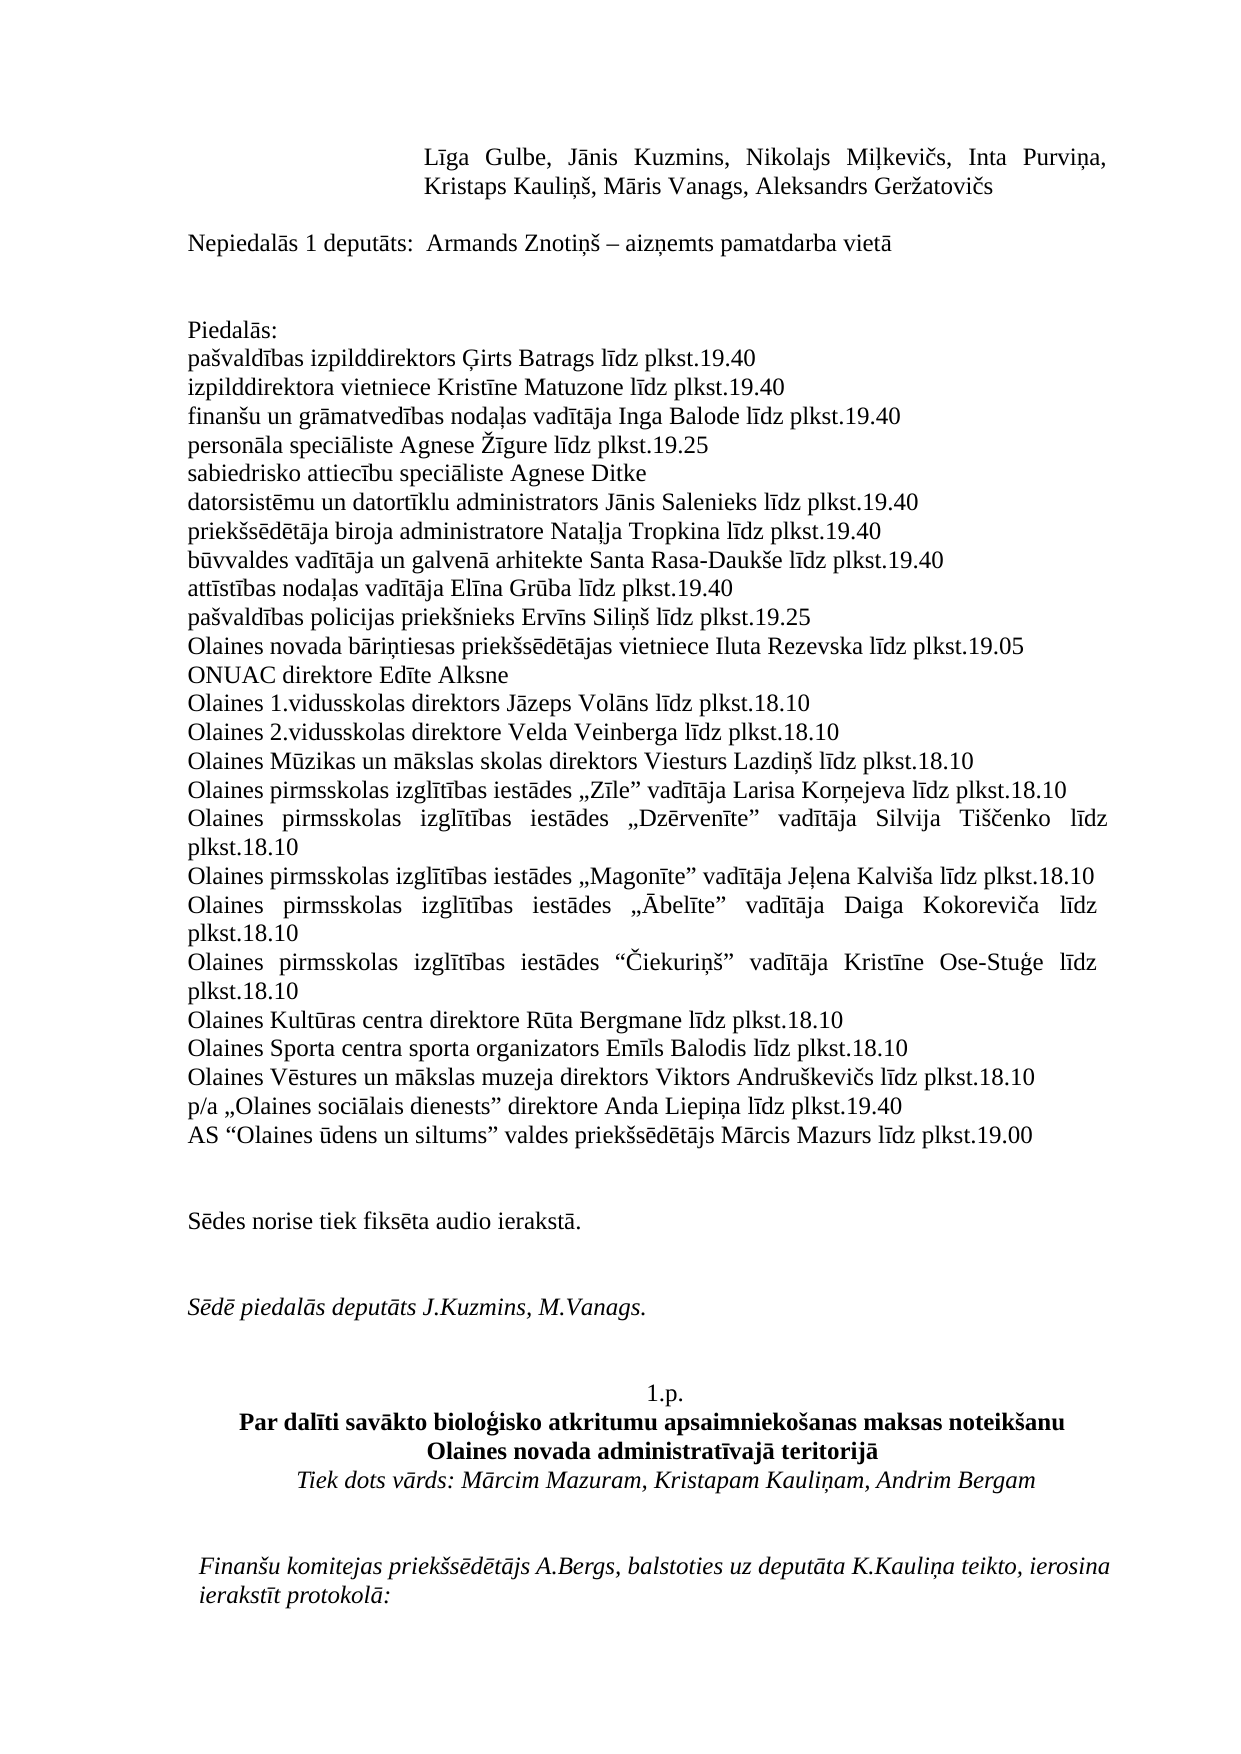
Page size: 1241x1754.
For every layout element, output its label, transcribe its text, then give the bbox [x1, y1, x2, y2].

text finanšu un grāmatvedības nodaļas vadītāja Inga Balode līdz plkst.19.40 [187, 401, 1107, 430]
text Olaines pirmsskolas izglītības iestādes „Magonīte” vadītāja Jeļena Kalviša līdz plkst.18.10 [187, 861, 1097, 890]
text AS “Olaines ūdens un siltums” valdes priekšsēdētājs Mārcis Mazurs līdz plkst.19.00 [187, 1120, 1097, 1148]
text Olaines Kultūras centra direktore Rūta Bergmane līdz plkst.18.10 [187, 1005, 1097, 1033]
text izpilddirektora vietniece Kristīne Matuzone līdz plkst.19.40 [187, 372, 1107, 401]
text Nepiedalās 1 deputāts: Armands Znotiņš – aizņemts pamatdarba vietā [187, 228, 1107, 257]
text p/a „Olaines sociālais dienests” direktore Anda Liepiņa līdz plkst.19.40 [187, 1091, 1097, 1120]
text Olaines novada bāriņtiesas priekšsēdētājas vietniece Iluta Rezevska līdz plkst.19.05 [187, 631, 1107, 660]
text Olaines pirmsskolas izglītības iestādes „Ābelīte” vadītāja Daiga Kokoreviča līdz plkst.18.10 [187, 890, 1097, 947]
text Olaines pirmsskolas izglītības iestādes „Dzērvenīte” vadītāja Silvija Tiščenko līdz plkst.18.10 [187, 803, 1107, 861]
text Olaines 2.vidusskolas direktore Velda Veinberga līdz plkst.18.10 [187, 717, 1107, 746]
text personāla speciāliste Agnese Žīgure līdz plkst.19.25 [187, 430, 1107, 458]
text attīstības nodaļas vadītāja Elīna Grūba līdz plkst.19.40 [187, 573, 1107, 602]
text pašvaldības izpilddirektors Ģirts Batrags līdz plkst.19.40 [187, 343, 1107, 372]
text Olaines Sporta centra sporta organizators Emīls Balodis līdz plkst.18.10 [187, 1033, 1097, 1062]
text Piedalās: [187, 315, 1107, 343]
text sabiedrisko attiecību speciāliste Agnese Ditke [187, 458, 1107, 487]
text būvvaldes vadītāja un galvenā arhitekte Santa Rasa-Daukše līdz plkst.19.40 [187, 545, 1107, 573]
text Olaines Mūzikas un mākslas skolas direktors Viesturs Lazdiņš līdz plkst.18.10 [187, 746, 1107, 775]
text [187, 142, 1107, 200]
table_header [187, 1321, 1147, 1608]
text Sēdē piedalās deputāts J.Kuzmins, M.Vanags. [187, 1292, 1107, 1321]
text pašvaldības policijas priekšnieks Ervīns Siliņš līdz plkst.19.25 [187, 602, 1107, 631]
text Olaines Vēstures un mākslas muzeja direktors Viktors Andruškevičs līdz plkst.18.10 [187, 1062, 1097, 1091]
text Olaines pirmsskolas izglītības iestādes „Zīle” vadītāja Larisa Korņejeva līdz plkst.18.10 [187, 775, 1107, 803]
text datorsistēmu un datortīklu administrators Jānis Salenieks līdz plkst.19.40 [605, 487, 1107, 516]
text Olaines pirmsskolas izglītības iestādes “Čiekuriņš” vadītāja Kristīne Ose-Stuģe līdz plkst.18.10 [187, 947, 1097, 1005]
text Olaines 1.vidusskolas direktors Jāzeps Volāns līdz plkst.18.10 [187, 688, 1107, 717]
text Sēdes norise tiek fiksēta audio ierakstā. [187, 1206, 1107, 1235]
text ONUAC direktore Edīte Alksne [187, 660, 1107, 688]
text priekšsēdētāja biroja administratore Nataļja Tropkina līdz plkst.19.40 [187, 516, 1107, 545]
